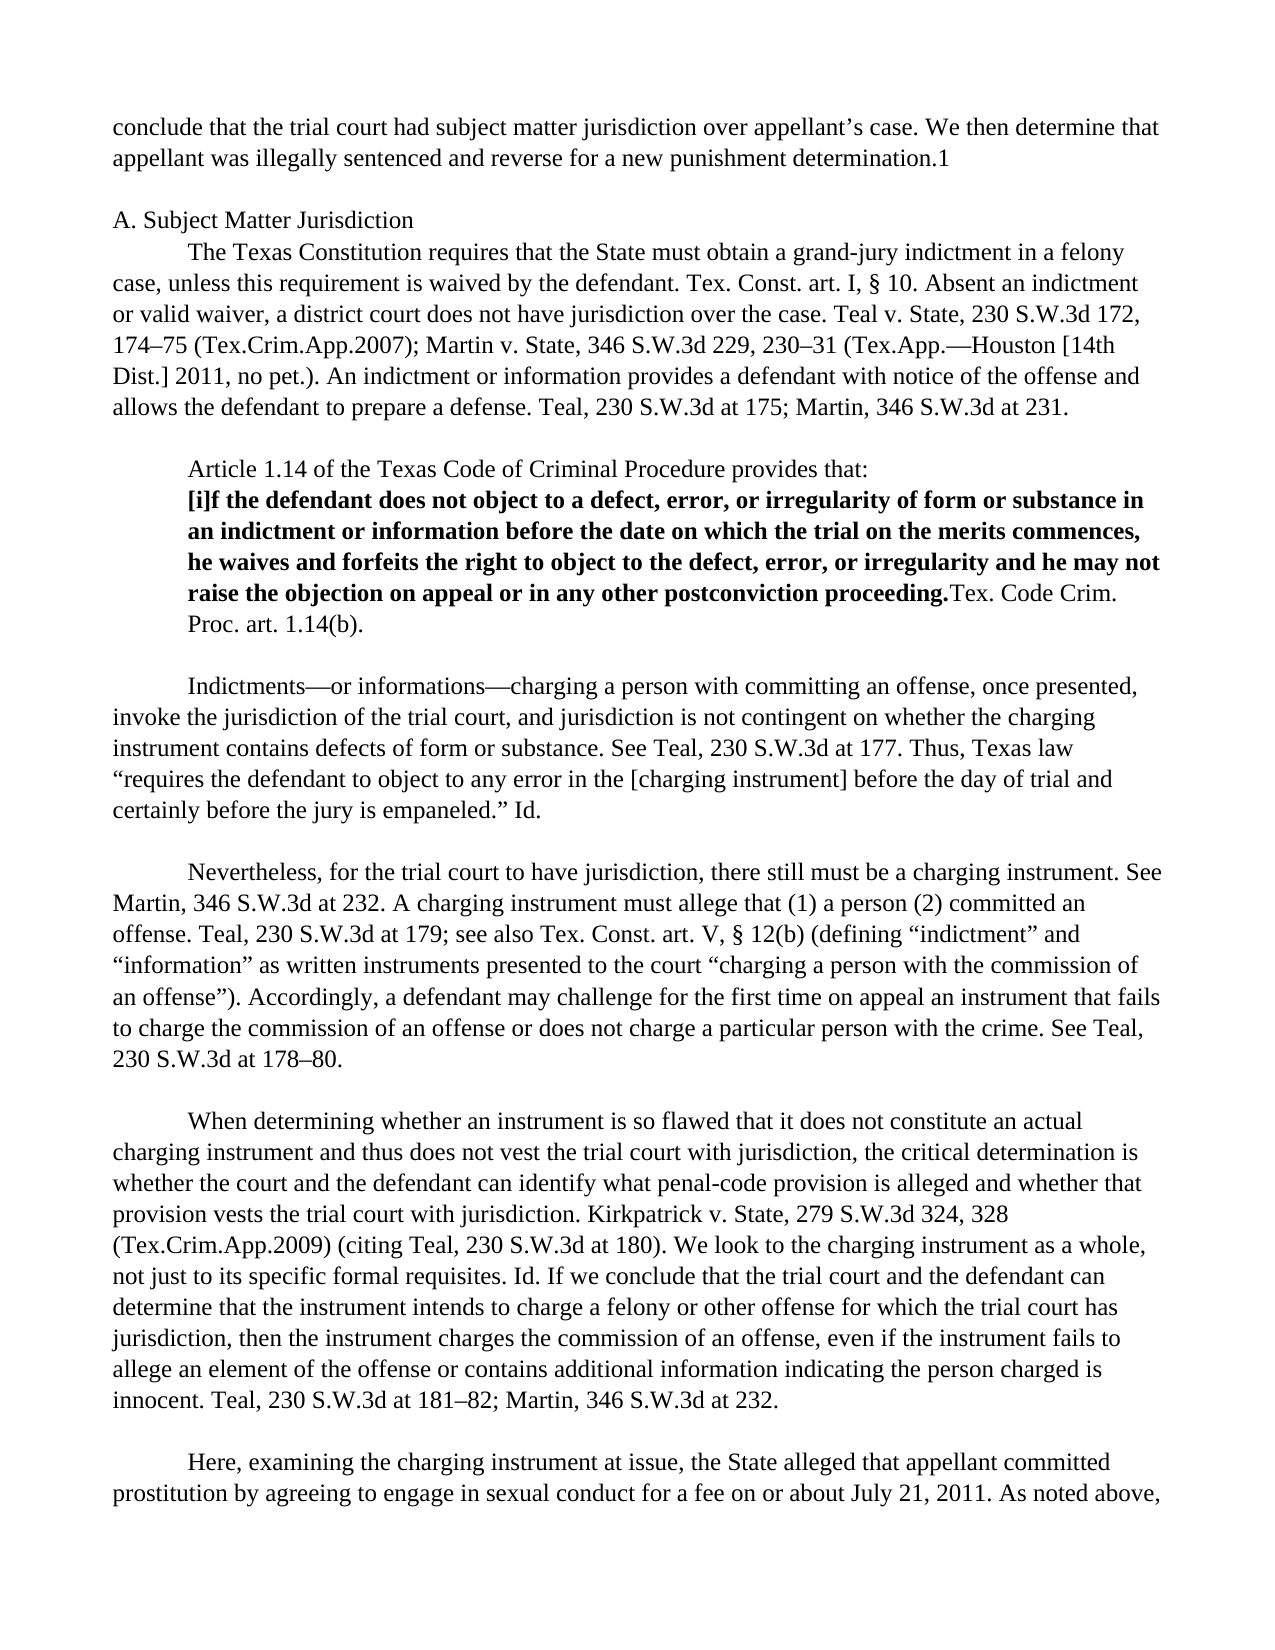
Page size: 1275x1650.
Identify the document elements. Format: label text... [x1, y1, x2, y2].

text A. Subject Matter Jurisdiction [112, 206, 1162, 234]
text [i]f the defendant does not object to a defect, error, or irregularity of form or substance in an indictment or information before the date on which the trial on the merits commences, he waives and forfeits the right to object to the defect, error, or irregularity and he may not raise the objection on appeal or in any other postconviction proceeding.Tex. Code Crim. Proc. art. 1.14(b). [187, 485, 1162, 638]
text Nevertheless, for the trial court to have jurisdiction, there still must be a charging instrument. See Martin, 346 S.W.3d at 232. A charging instrument must allege that (1) a person (2) committed an offense. Teal, 230 S.W.3d at 179; see also Tex. Const. art. V, § 12(b) (defining “indictment” and “information” as written instruments presented to the court “charging a person with the commission of an offense”). Accordingly, a defendant may challenge for the first time on appeal an instrument that fails to charge the commission of an offense or does not charge a particular person with the crime. See Teal, 230 S.W.3d at 178–80. [112, 857, 1162, 1072]
text When determining whether an instrument is so flawed that it does not constitute an actual charging instrument and thus does not vest the trial court with jurisdiction, the critical determination is whether the court and the defendant can identify what penal-code provision is alleged and whether that provision vests the trial court with jurisdiction. Kirkpatrick v. State, 279 S.W.3d 324, 328 (Tex.Crim.App.2009) (citing Teal, 230 S.W.3d at 180). We look to the charging instrument as a whole, not just to its specific formal requisites. Id. If we conclude that the trial court and the defendant can determine that the instrument intends to charge a felony or other offense for which the trial court has jurisdiction, then the instrument charges the commission of an offense, even if the instrument fails to allege an element of the offense or contains additional information indicating the person charged is innocent. Teal, 230 S.W.3d at 181–82; Martin, 346 S.W.3d at 232. [112, 1106, 1162, 1414]
text Article 1.14 of the Texas Code of Criminal Procedure provides that: [112, 454, 1162, 483]
text Indictments—or informations—charging a person with committing an offense, once presented, invoke the jurisdiction of the trial court, and jurisdiction is not contingent on whether the charging instrument contains defects of form or substance. See Teal, 230 S.W.3d at 177. Thus, Texas law “requires the defendant to object to any error in the [charging instrument] before the day of trial and certainly before the jury is empaneled.” Id. [112, 671, 1162, 824]
text The Texas Constitution requires that the State must obtain a grand-jury indictment in a felony case, unless this requirement is waived by the defendant. Tex. Const. art. I, § 10. Absent an indictment or valid waiver, a district court does not have jurisdiction over the case. Teal v. State, 230 S.W.3d 172, 174–75 (Tex.Crim.App.2007); Martin v. State, 346 S.W.3d 229, 230–31 (Tex.App.—Houston [14th Dist.] 2011, no pet.). An indictment or information provides a defendant with notice of the offense and allows the defendant to prepare a defense. Teal, 230 S.W.3d at 175; Martin, 346 S.W.3d at 231. [112, 237, 1162, 421]
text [112, 112, 1162, 172]
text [112, 1447, 1162, 1507]
